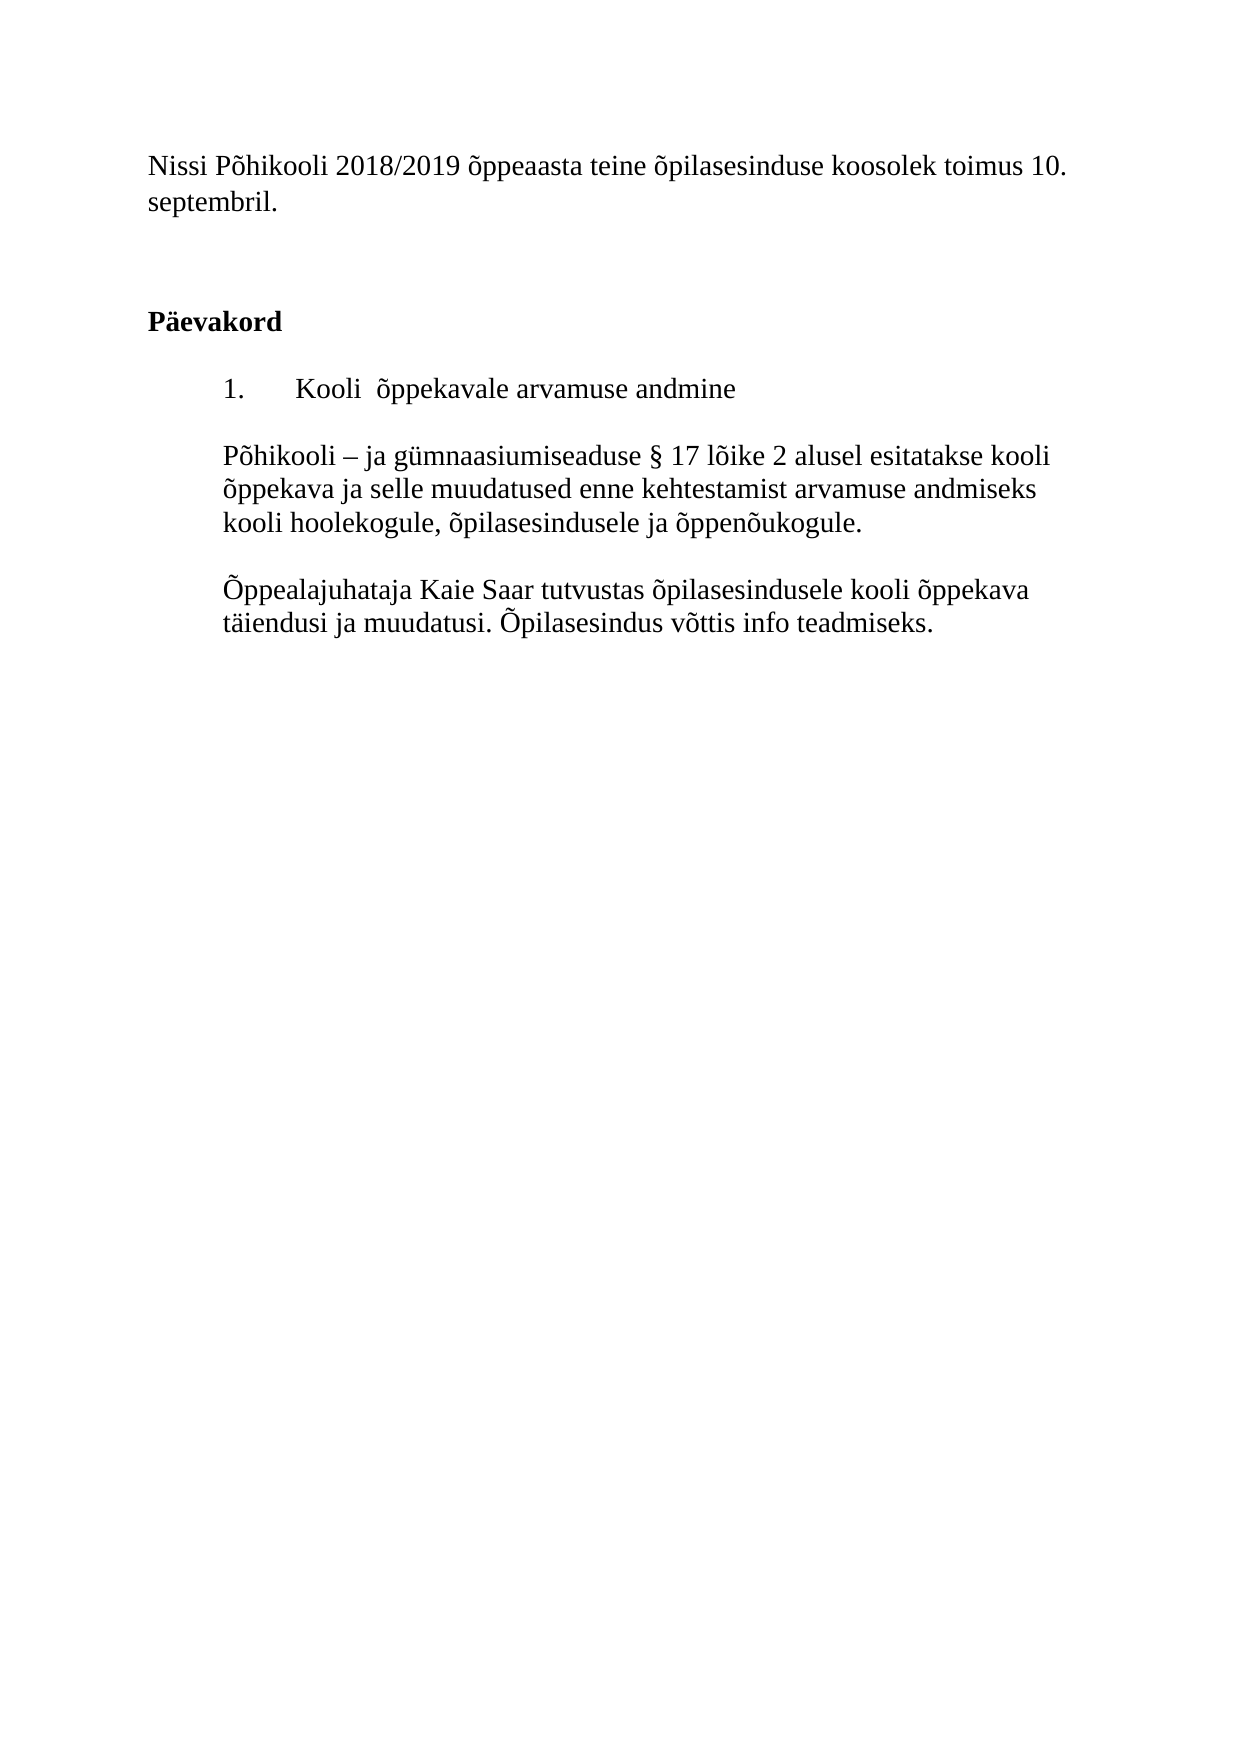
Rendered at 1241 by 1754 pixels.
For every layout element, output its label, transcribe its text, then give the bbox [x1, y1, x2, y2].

text Õppealajuhataja Kaie Saar tutvustas õpilasesindusele kooli õppekava täiendusi ja muudatusi. Õpilasesindus võttis info teadmiseks. [223, 572, 1093, 639]
text Päevakord [148, 304, 1093, 337]
text Põhikooli – ja gümnaasiumiseaduse § 17 lõike 2 alusel esitatakse kooli õppekava ja selle muudatused enne kehtestamist arvamuse andmiseks kooli hoolekogule, õpilasesindusele ja õppenõukogule. [223, 438, 1093, 538]
text 1. Kooli õppekavale arvamuse andmine [223, 371, 1093, 404]
text Nissi Põhikooli 2018/2019 õppeaasta teine õpilasesinduse koosolek toimus 10. septembril. [148, 148, 1093, 217]
